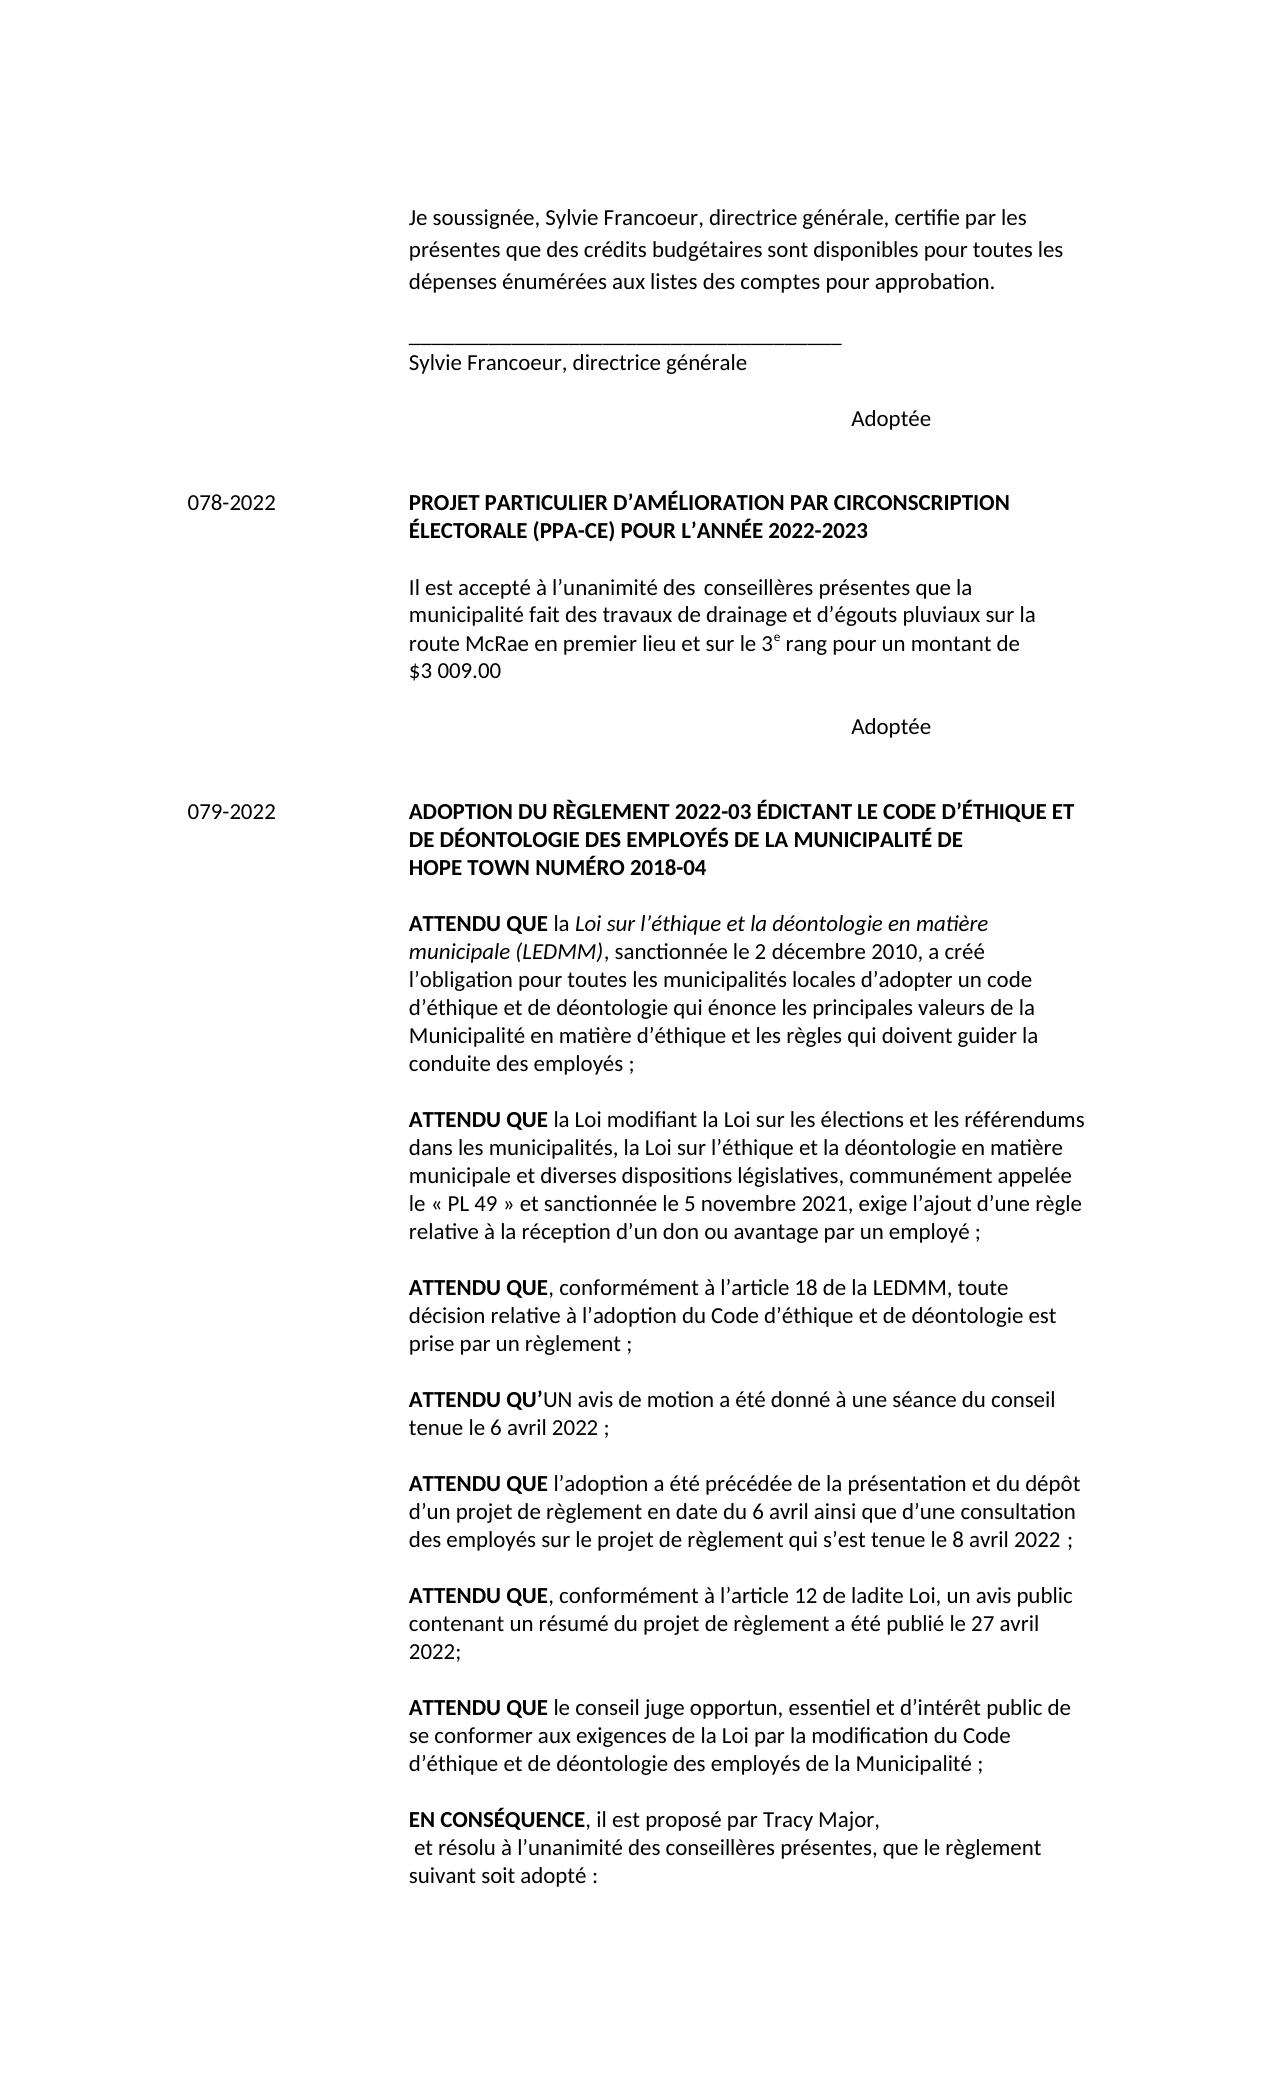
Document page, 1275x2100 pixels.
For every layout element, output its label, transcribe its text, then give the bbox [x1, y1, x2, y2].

text Adoptée [187, 713, 1087, 741]
text ATTENDU QU’UN avis de motion a été donné à une séance du conseil tenue le 6 avril 2022 ; [187, 1385, 1087, 1441]
text ATTENDU QUE la Loi sur l’éthique et la déontologie en matière municipale (LEDMM), sanctionnée le 2 décembre 2010, a créé l’obligation pour toutes les municipalités locales d’adopter un code d’éthique et de déontologie qui énonce les principales valeurs de la Municipalité en matière d’éthique et les règles qui doivent guider la conduite des employés ; [187, 909, 1087, 1077]
text ATTENDU QUE l’adoption a été précédée de la présentation et du dépôt d’un projet de règlement en date du 6 avril ainsi que d’une consultation des employés sur le projet de règlement qui s’est tenue le 8 avril 2022 ; [187, 1469, 1087, 1553]
text 078-2022 PROJET PARTICULIER D’AMÉLIORATION PAR CIRCONSCRIPTION ÉLECTORALE (PPA-CE) POUR L’ANNÉE 2022-2023 [187, 488, 1087, 544]
text HOPE TOWN NUMÉRO 2018-04 [187, 853, 1087, 881]
text ATTENDU QUE, conformément à l’article 12 de ladite Loi, un avis public contenant un résumé du projet de règlement a été publié le 27 avril 2022; [187, 1581, 1087, 1665]
text Sylvie Francoeur, directrice générale [334, 348, 1087, 376]
text ATTENDU QUE le conseil juge opportun, essentiel et d’intérêt public de se conformer aux exigences de la Loi par la modification du Code d’éthique et de déontologie des employés de la Municipalité ; [187, 1693, 1087, 1777]
text Adoptée [334, 404, 1087, 432]
text ATTENDU QUE la Loi modifiant la Loi sur les élections et les référendums dans les municipalités, la Loi sur l’éthique et la déontologie en matière municipale et diverses dispositions législatives, communément appelée le « PL 49 » et sanctionnée le 5 novembre 2021, exige l’ajout d’une règle relative à la réception d’un don ou avantage par un employé ; [187, 1105, 1087, 1245]
text EN CONSÉQUENCE, il est proposé par Tracy Major, [187, 1806, 1087, 1833]
text et résolu à l’unanimité des conseillères présentes, que le règlement suivant soit adopté : [187, 1833, 1087, 1889]
text 079-2022 ADOPTION DU RÈGLEMENT 2022-03 ÉDICTANT LE CODE D’ÉTHIQUE ET DE DÉONTOLOGIE DES EMPLOYÉS DE LA MUNICIPALITÉ DE [187, 797, 1087, 853]
text Je soussignée, Sylvie Francoeur, directrice générale, certifie par les présentes que des crédits budgétaires sont disponibles pour toutes les dépenses énumérées aux listes des comptes pour approbation. [334, 203, 1087, 295]
text ______________________________________ [334, 320, 1087, 348]
text ATTENDU QUE, conformément à l’article 18 de la LEDMM, toute décision relative à l’adoption du Code d’éthique et de déontologie est prise par un règlement ; [187, 1273, 1087, 1357]
text Il est accepté à l’unanimité des conseillères présentes que la municipalité fait des travaux de drainage et d’égouts pluviaux sur la route McRae en premier lieu et sur le 3e rang pour un montant de $3 009.00 [187, 573, 1087, 685]
